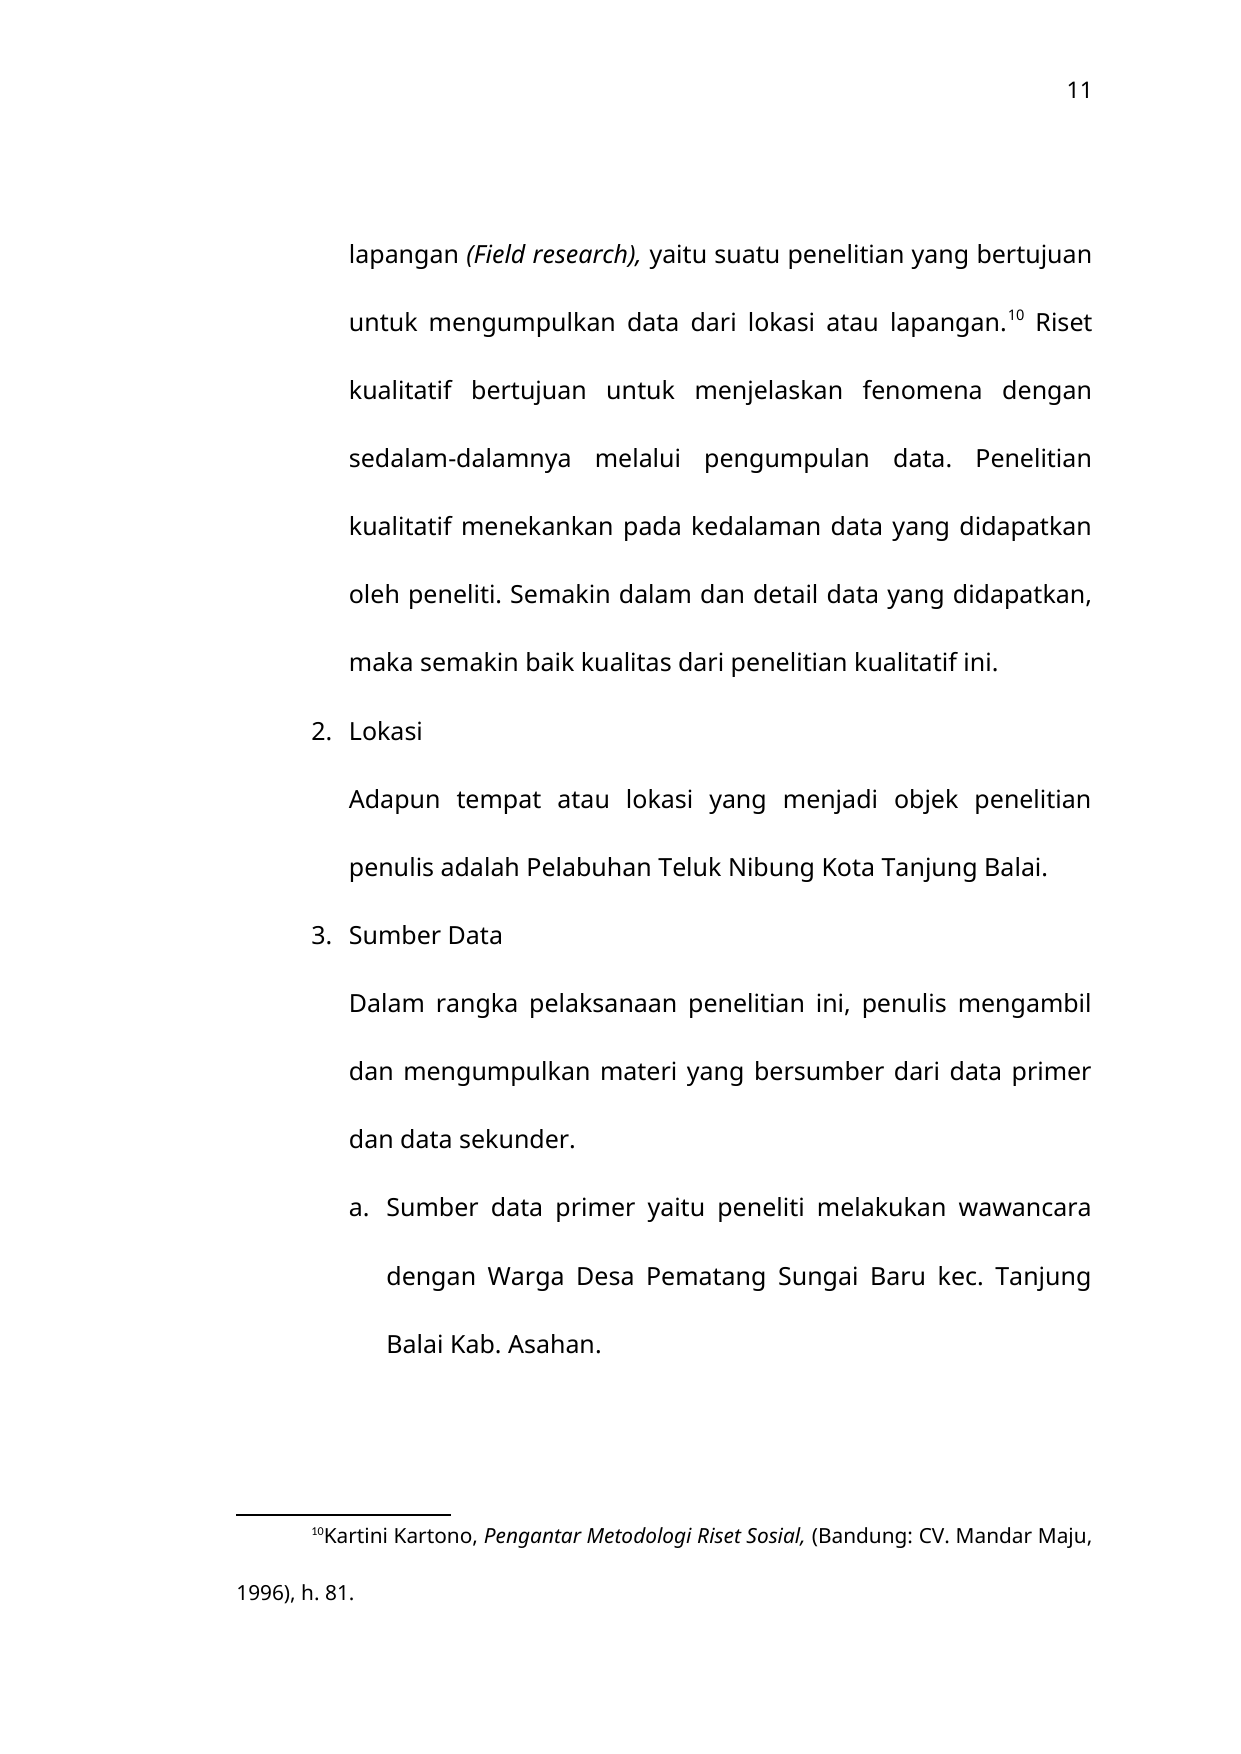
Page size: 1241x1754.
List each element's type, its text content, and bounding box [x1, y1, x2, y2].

list Sumber Data [311, 917, 1092, 952]
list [349, 236, 1092, 679]
list Sumber data primer yaitu peneliti melakukan wawancara dengan Warga Desa Pematang Sungai Baru kec. Tanjung Balai Kab. Asahan. [349, 1190, 1092, 1360]
list Lokasi [311, 713, 1092, 747]
list Adapun tempat atau lokasi yang menjadi objek penelitian penulis adalah Pelabuhan Teluk Nibung Kota Tanjung Balai. [349, 781, 1092, 883]
list Dalam rangka pelaksanaan penelitian ini, penulis mengambil dan mengumpulkan materi yang bersumber dari data primer dan data sekunder. [349, 986, 1092, 1156]
